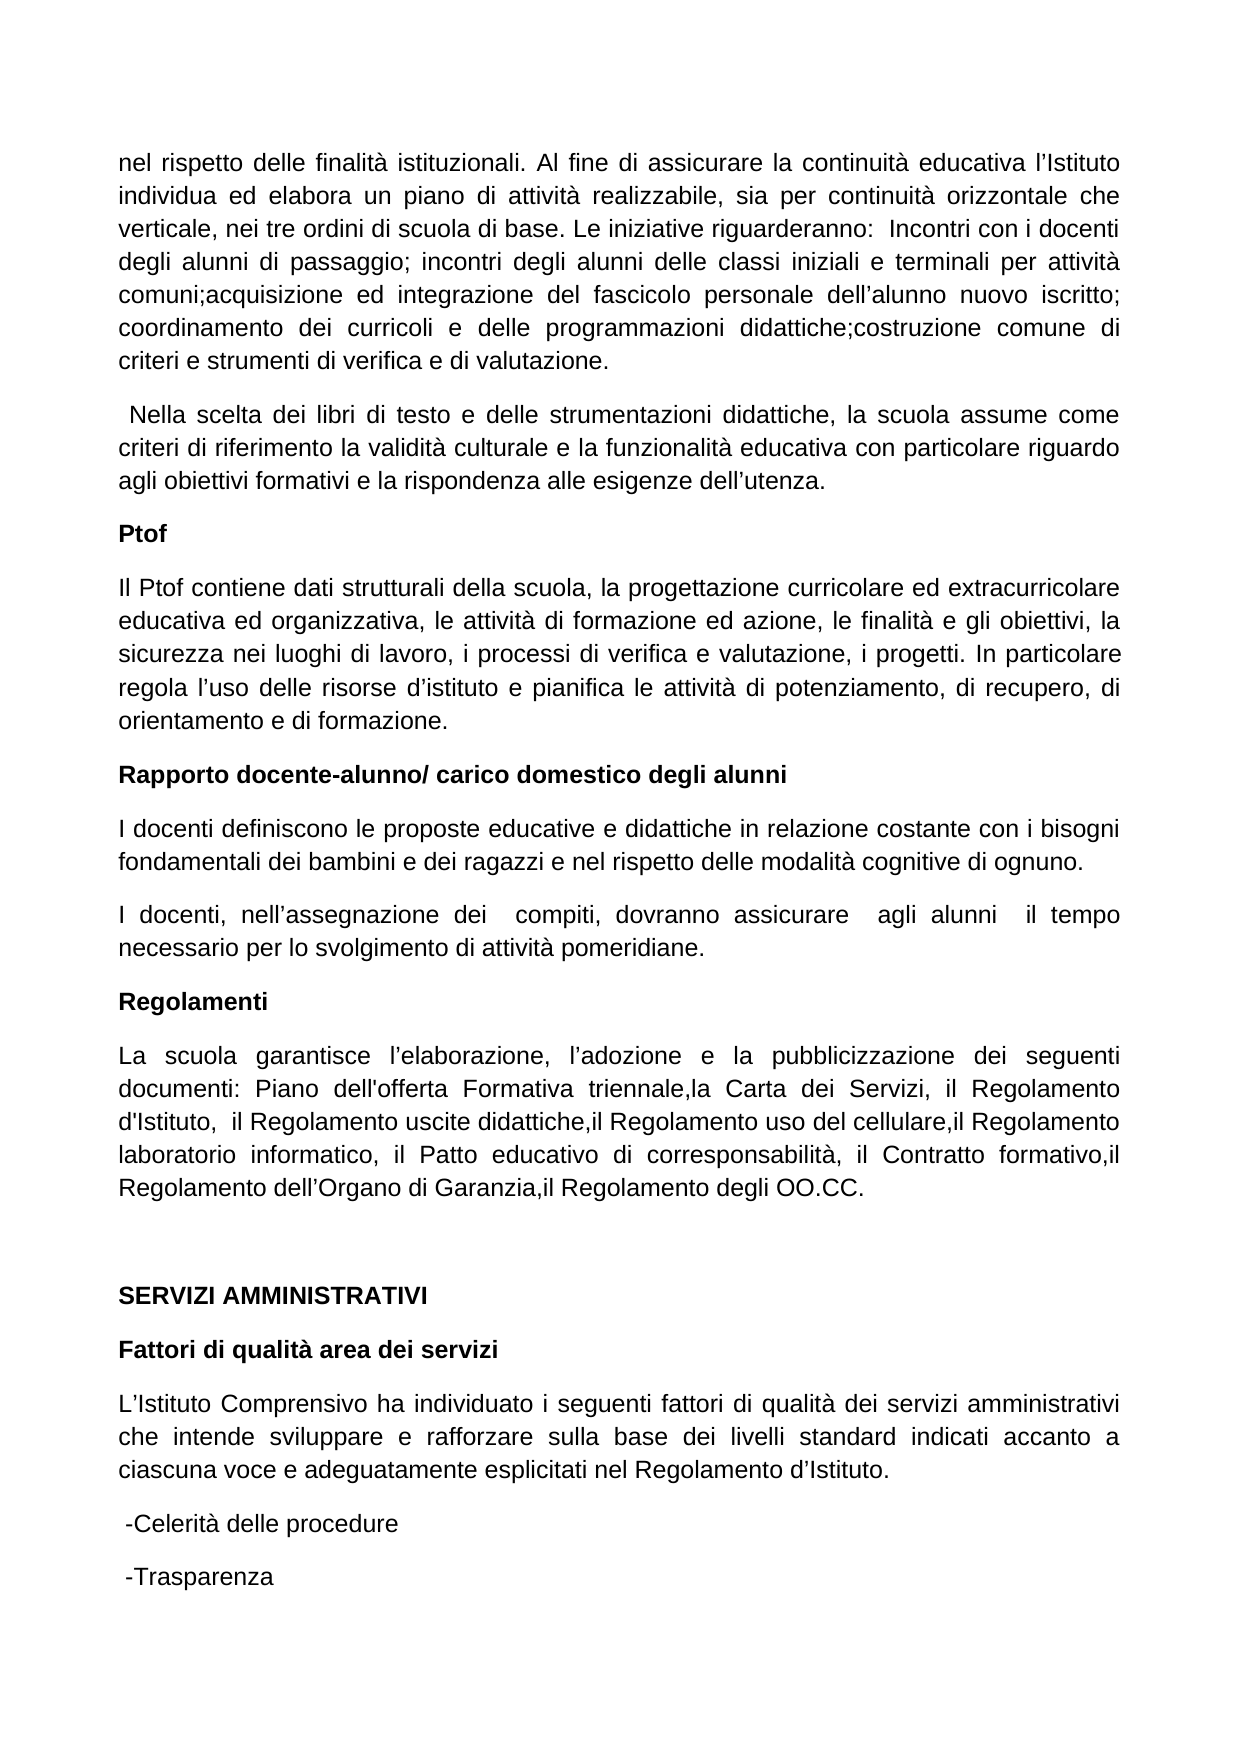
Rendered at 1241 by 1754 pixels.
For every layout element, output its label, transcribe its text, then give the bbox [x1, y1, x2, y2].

text Il Ptof contiene dati strutturali della scuola, la progettazione curricolare ed extracurricolare educativa ed organizzativa, le attività di formazione ed azione, le finalità e gli obiettivi, la sicurezza nei luoghi di lavoro, i processi di verifica e valutazione, i progetti. In particolare regola l’uso delle risorse d’istituto e pianifica le attività di potenziamento, di recupero, di orientamento e di formazione. [118, 573, 1122, 734]
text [118, 148, 1122, 374]
text Fattori di qualità area dei servizi [118, 1335, 1122, 1363]
text -Trasparenza [118, 1562, 1122, 1591]
text -Celerità delle procedure [118, 1508, 1122, 1537]
text L’Istituto Comprensivo ha individuato i seguenti fattori di qualità dei servizi amministrativi che intende sviluppare e rafforzare sulla base dei livelli standard indicati accanto a ciascuna voce e adeguatamente esplicitati nel Regolamento d’Istituto. [118, 1389, 1122, 1483]
text Rapporto docente-alunno/ carico domestico degli alunni [118, 760, 1122, 788]
text Regolamenti [118, 987, 1122, 1016]
text La scuola garantisce l’elaborazione, l’adozione e la pubblicizzazione dei seguenti documenti: Piano dell'offerta Formativa triennale,la Carta dei Servizi, il Regolamento d'Istituto, il Regolamento uscite didattiche,il Regolamento uso del cellulare,il Regolamento laboratorio informatico, il Patto educativo di corresponsabilità, il Contratto formativo,il Regolamento dell’Organo di Garanzia,il Regolamento degli OO.CC. [118, 1041, 1122, 1202]
text Ptof [118, 519, 1122, 548]
text Nella scelta dei libri di testo e delle strumentazioni didattiche, la scuola assume come criteri di riferimento la validità culturale e la funzionalità educativa con particolare riguardo agli obiettivi formativi e la rispondenza alle esigenze dell’utenza. [118, 399, 1122, 494]
text I docenti definiscono le proposte educative e didattiche in relazione costante con i bisogni fondamentali dei bambini e dei ragazzi e nel rispetto delle modalità cognitive di ognuno. [118, 813, 1122, 875]
text I docenti, nell’assegnazione dei compiti, dovranno assicurare agli alunni il tempo necessario per lo svolgimento di attività pomeridiane. [118, 900, 1122, 962]
text SERVIZI AMMINISTRATIVI [118, 1281, 1122, 1310]
